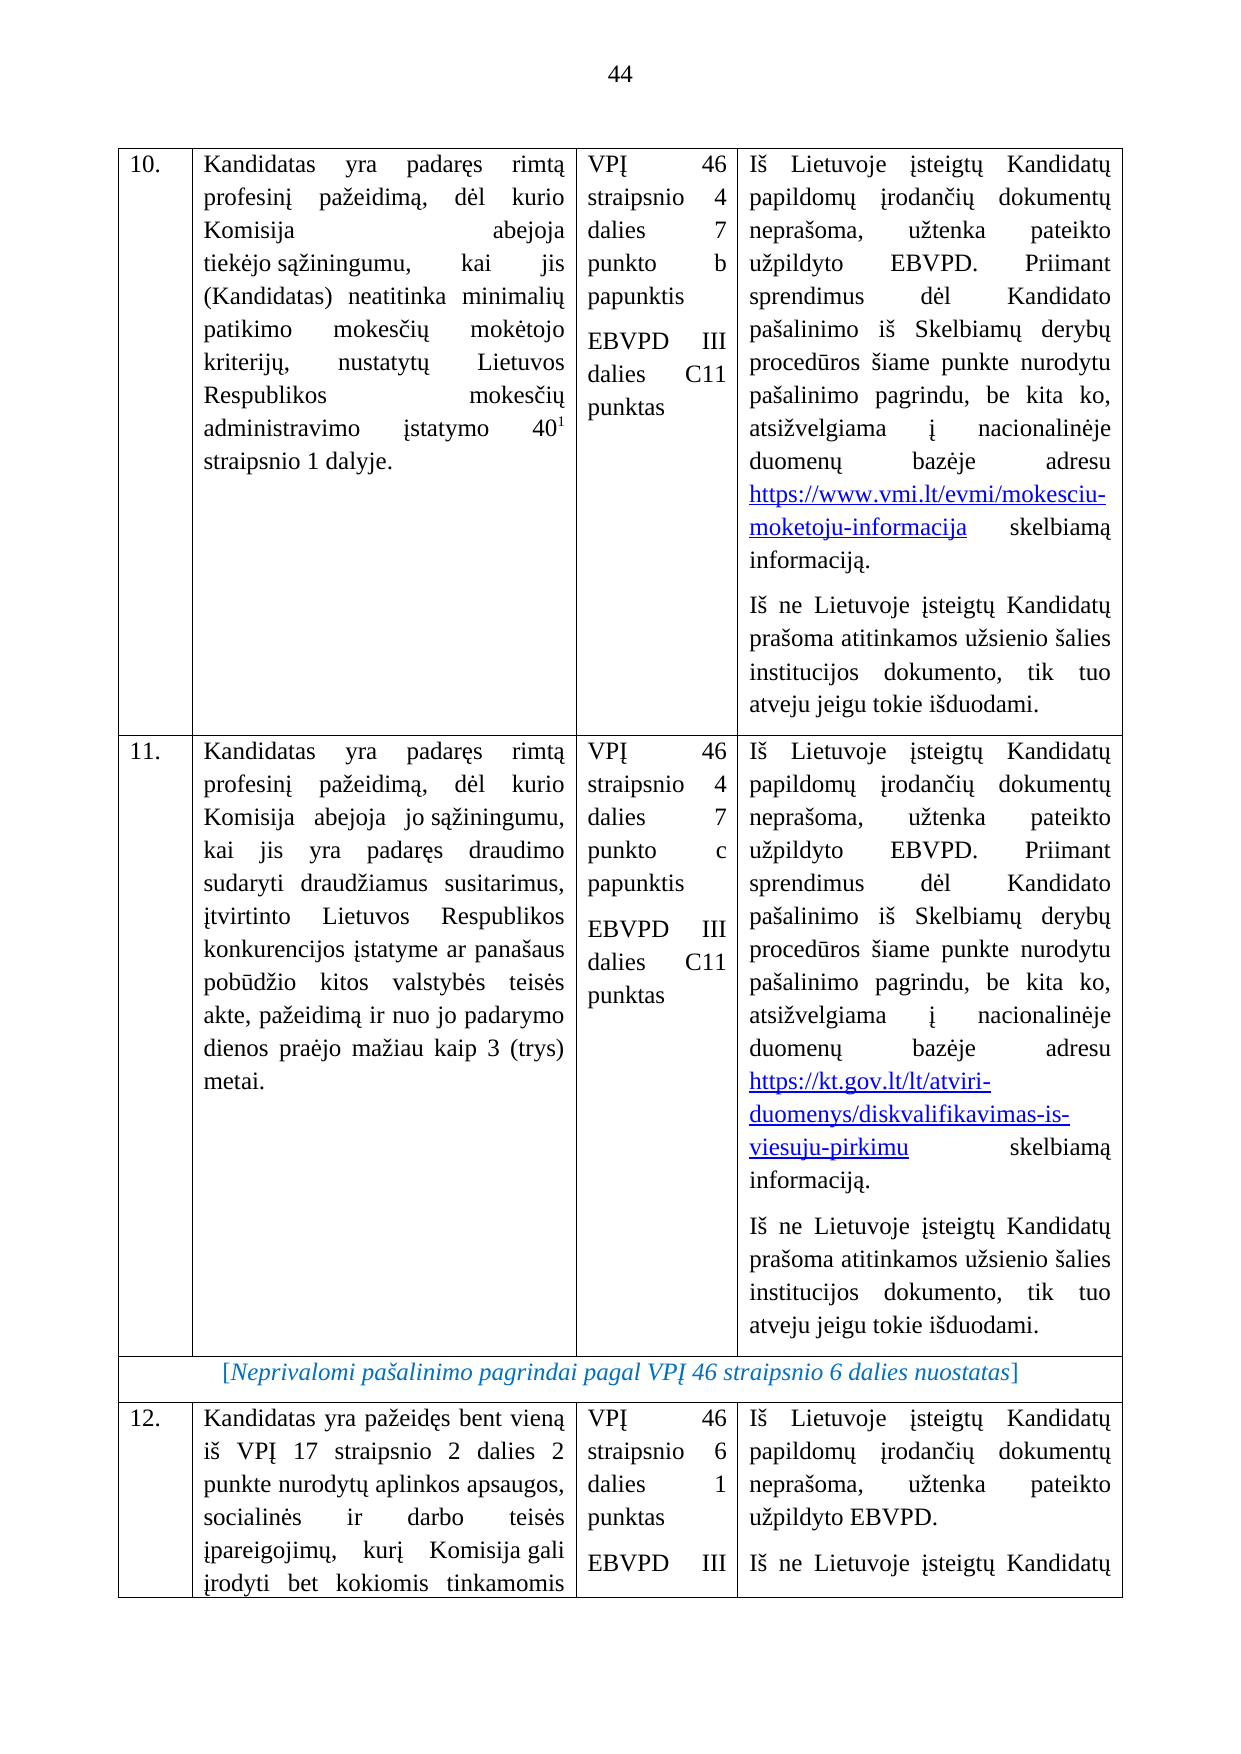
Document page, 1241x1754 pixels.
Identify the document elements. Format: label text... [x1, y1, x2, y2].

table_cell VPĮ 46 straipsnio 4 dalies 7 punkto c papunktis EBVPD III dalies C11 punktas [577, 736, 737, 1356]
table_cell Iš Lietuvoje įsteigtų Kandidatų papildomų įrodančių dokumentų neprašoma, užtenka pateikto užpildyto EBVPD. Priimant sprendimus dėl Kandidato pašalinimo iš Skelbiamų derybų procedūros šiame punkte nurodytu pašalinimo pagrindu, be kita ko, atsižvelgiama į nacionalinėje duomenų bazėje adresu https://www.vmi.lt/evmi/mokesciu-moketoju-informacija skelbiamą informaciją. Iš ne Lietuvoje įsteigtų Kandidatų prašoma atitinkamos užsienio šalies institucijos dokumento, tik tuo atveju jeigu tokie išduodami. [738, 149, 1122, 735]
table_cell Kandidatas yra padaręs rimtą profesinį pažeidimą, dėl kurio Komisija abejoja tiekėjo sąžiningumu, kai jis (Kandidatas) neatitinka minimalių patikimo mokesčių mokėtojo kriterijų, nustatytų Lietuvos Respublikos mokesčių administravimo įstatymo 401 straipsnio 1 dalyje. [193, 149, 576, 735]
table_cell [Neprivalomi pašalinimo pagrindai pagal VPĮ 46 straipsnio 6 dalies nuostatas] [119, 1357, 1122, 1402]
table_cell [577, 1403, 737, 1597]
table_cell [119, 736, 192, 1356]
table_cell [119, 149, 192, 735]
table_cell VPĮ 46 straipsnio 4 dalies 7 punkto b papunktis EBVPD III dalies C11 punktas [577, 149, 737, 735]
table_cell [119, 1403, 192, 1597]
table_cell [193, 1403, 576, 1597]
table_cell Kandidatas yra padaręs rimtą profesinį pažeidimą, dėl kurio Komisija abejoja jo sąžiningumu, kai jis yra padaręs draudimo sudaryti draudžiamus susitarimus, įtvirtinto Lietuvos Respublikos konkurencijos įstatyme ar panašaus pobūdžio kitos valstybės teisės akte, pažeidimą ir nuo jo padarymo dienos praėjo mažiau kaip 3 (trys) metai. [193, 736, 576, 1356]
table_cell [738, 1403, 1122, 1597]
table_cell Iš Lietuvoje įsteigtų Kandidatų papildomų įrodančių dokumentų neprašoma, užtenka pateikto užpildyto EBVPD. Priimant sprendimus dėl Kandidato pašalinimo iš Skelbiamų derybų procedūros šiame punkte nurodytu pašalinimo pagrindu, be kita ko, atsižvelgiama į nacionalinėje duomenų bazėje adresu https://kt.gov.lt/lt/atviri-duomenys/diskvalifikavimas-is-viesuju-pirkimu skelbiamą informaciją. Iš ne Lietuvoje įsteigtų Kandidatų prašoma atitinkamos užsienio šalies institucijos dokumento, tik tuo atveju jeigu tokie išduodami. [738, 736, 1122, 1356]
